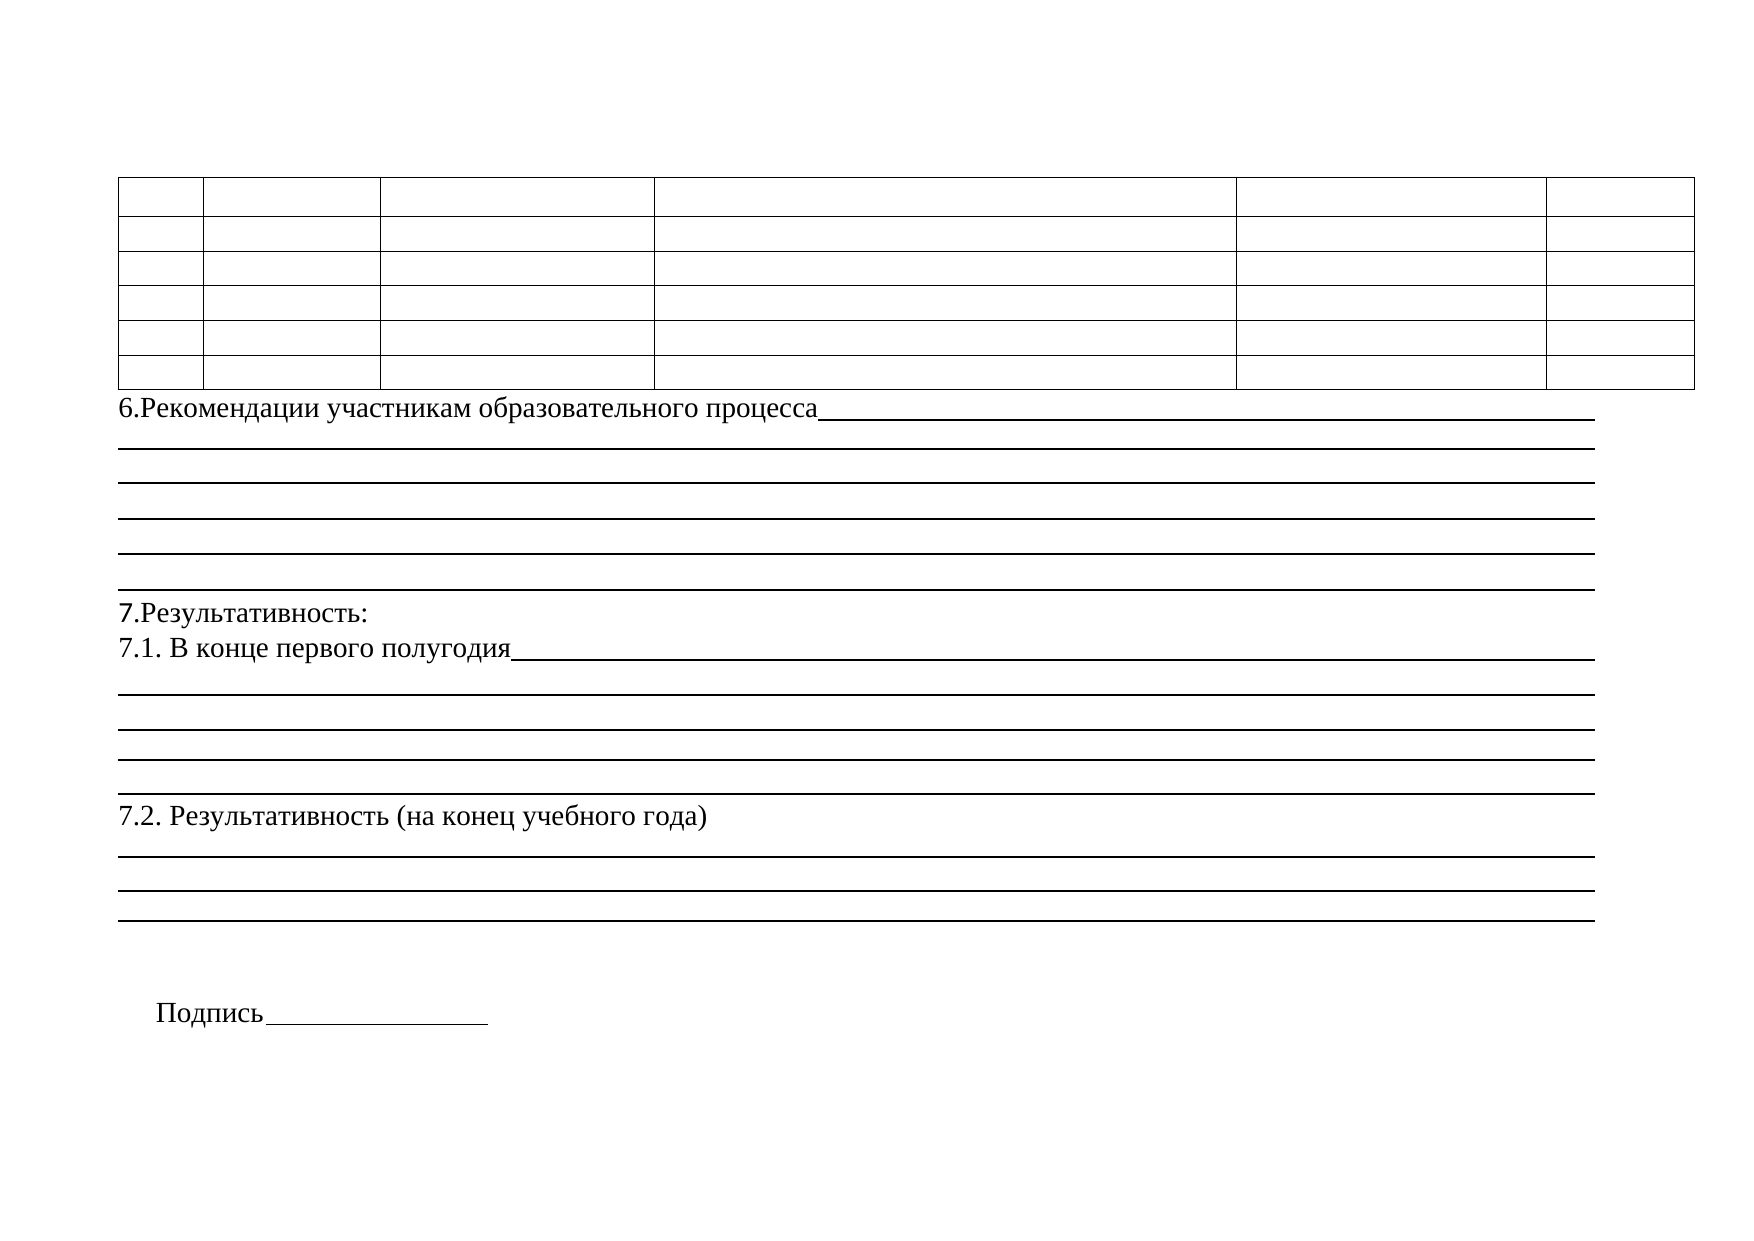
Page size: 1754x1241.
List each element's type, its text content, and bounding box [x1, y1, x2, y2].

text 7.1. В конце первого полугодия [118, 630, 1636, 735]
table_cell [119, 217, 203, 251]
text 6.Рекомендации участникам образовательного процесса [118, 390, 1636, 424]
table_cell [655, 321, 1236, 354]
table_cell [1547, 356, 1694, 389]
table_cell [204, 321, 380, 354]
table_cell [381, 286, 654, 320]
table_cell [1237, 321, 1546, 354]
table_cell [655, 217, 1236, 251]
text 7.Результативность: [118, 594, 1636, 630]
table_cell [119, 356, 203, 389]
table_cell [119, 178, 203, 216]
table_cell [655, 286, 1236, 320]
table_cell [1237, 178, 1546, 216]
table_cell [655, 178, 1236, 216]
table_cell [381, 356, 654, 389]
table_cell [119, 252, 203, 285]
table_cell [1547, 252, 1694, 285]
table_cell [1237, 286, 1546, 320]
table_cell [204, 252, 380, 285]
table_cell [119, 321, 203, 354]
table_cell [1547, 286, 1694, 320]
table_cell [1547, 217, 1694, 251]
table_cell [204, 286, 380, 320]
table_cell [204, 356, 380, 389]
text 7.2. Результативность (на конец учебного года) [118, 798, 1636, 832]
table_cell [655, 252, 1236, 285]
table_cell [381, 252, 654, 285]
table_cell [655, 356, 1236, 389]
table_cell [381, 321, 654, 354]
table_cell [1547, 178, 1694, 216]
table_cell [1237, 217, 1546, 251]
text Подпись [156, 995, 1636, 1028]
table_cell [381, 178, 654, 216]
table_cell [119, 286, 203, 320]
table_cell [204, 217, 380, 251]
table_cell [204, 178, 380, 216]
table_cell [1237, 252, 1546, 285]
table_cell [1237, 356, 1546, 389]
table_cell [381, 217, 654, 251]
table_cell [1547, 321, 1694, 354]
